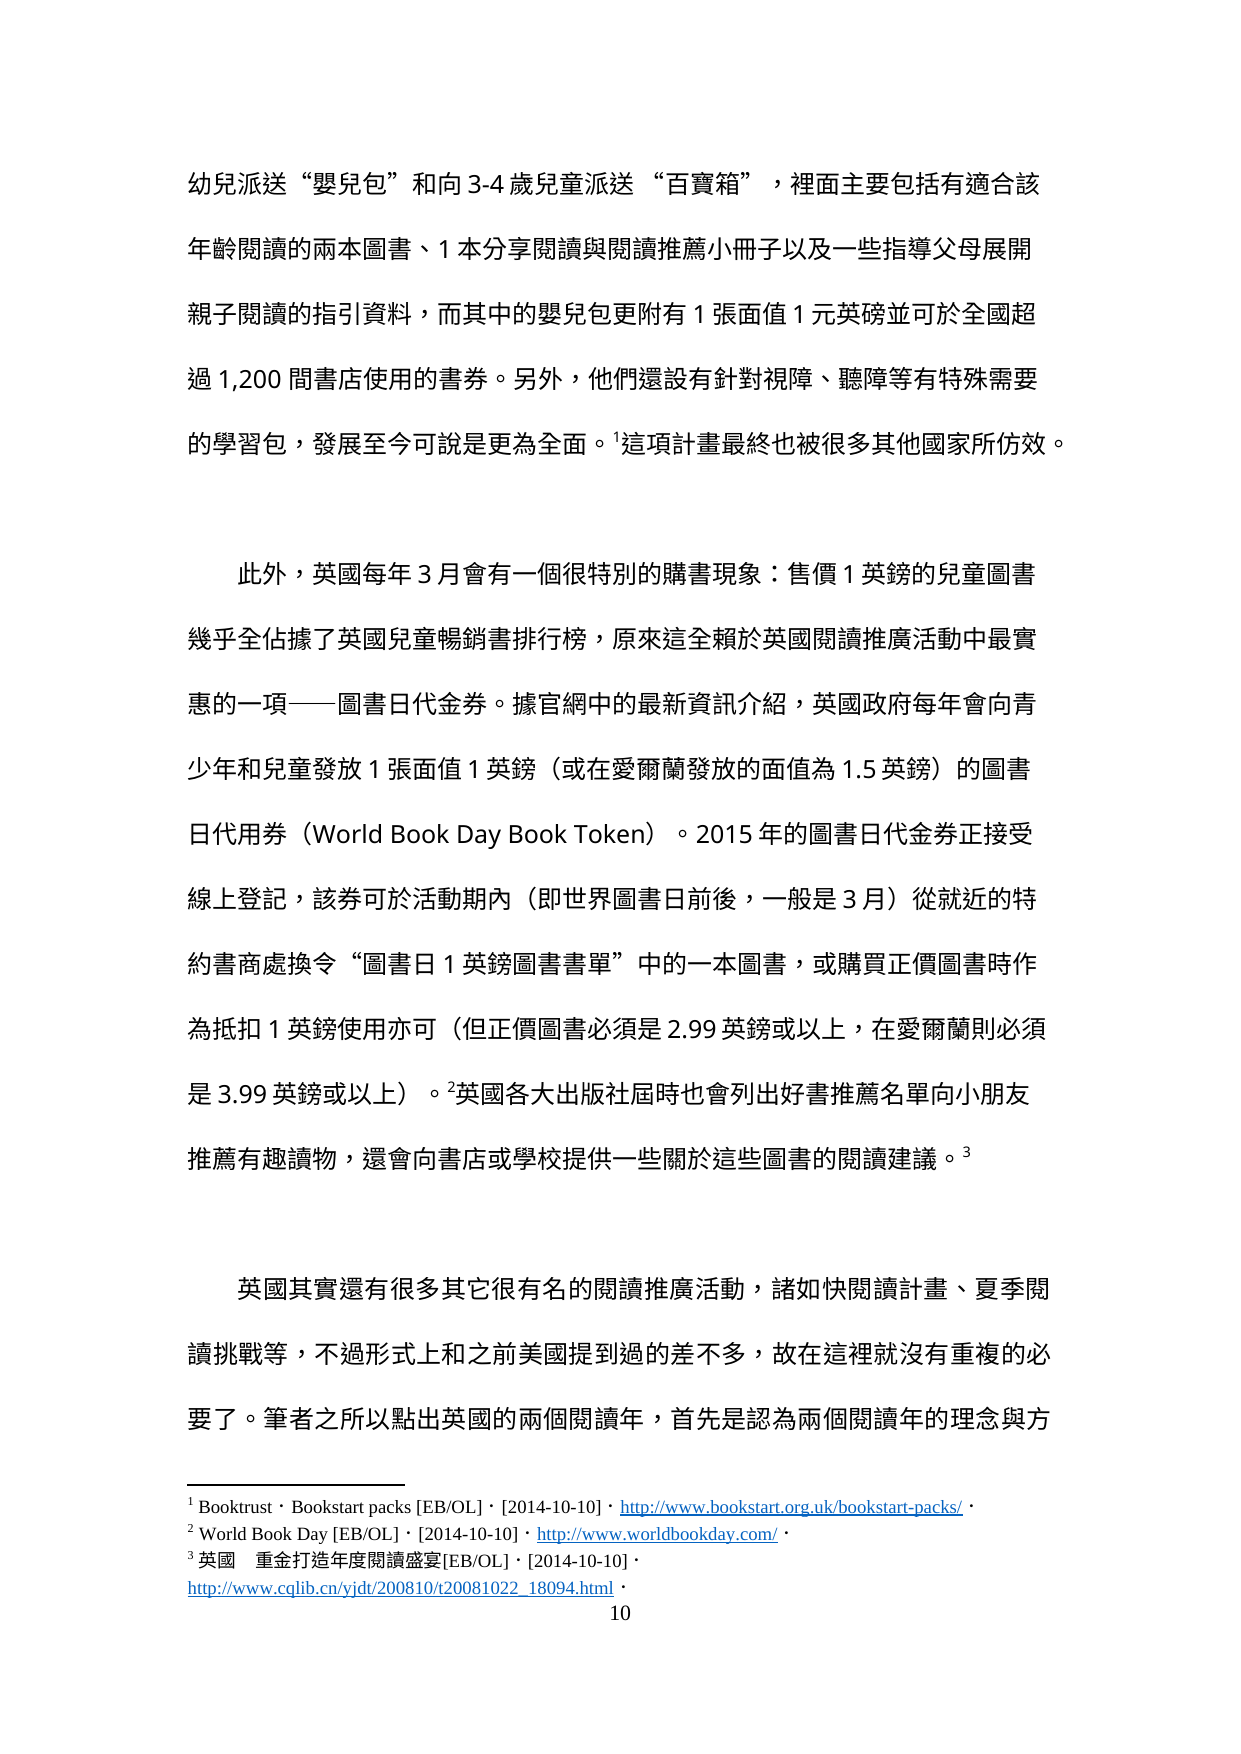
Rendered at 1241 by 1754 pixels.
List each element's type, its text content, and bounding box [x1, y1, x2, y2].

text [187, 150, 1053, 475]
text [187, 1255, 1053, 1450]
text 此外，英國每年3月會有一個很特別的購書現象：售價1英鎊的兒童圖書幾乎全佔據了英國兒童暢銷書排行榜，原來這全賴於英國閱讀推廣活動中最實惠的一項——圖書日代金券。據官網中的最新資訊介紹，英國政府每年會向青少年和兒童發放1張面值1英鎊（或在愛爾蘭發放的面值為1.5英鎊）的圖書日代用券（World Book Day Book Token）。2015年的圖書日代金券正接受線上登記，該券可於活動期內（即世界圖書日前後，一般是3月）從就近的特約書商處換令“圖書日1英鎊圖書書單”中的一本圖書，或購買正價圖書時作為抵扣1英鎊使用亦可（但正價圖書必須是2.99英鎊或以上，在愛爾蘭則必須是3.99英鎊或以上）。英國各大出版社屆時也會列出好書推薦名單向小朋友推薦有趣讀物，還會向書店或學校提供一些關於這些圖書的閱讀建議。 [187, 540, 1053, 1190]
